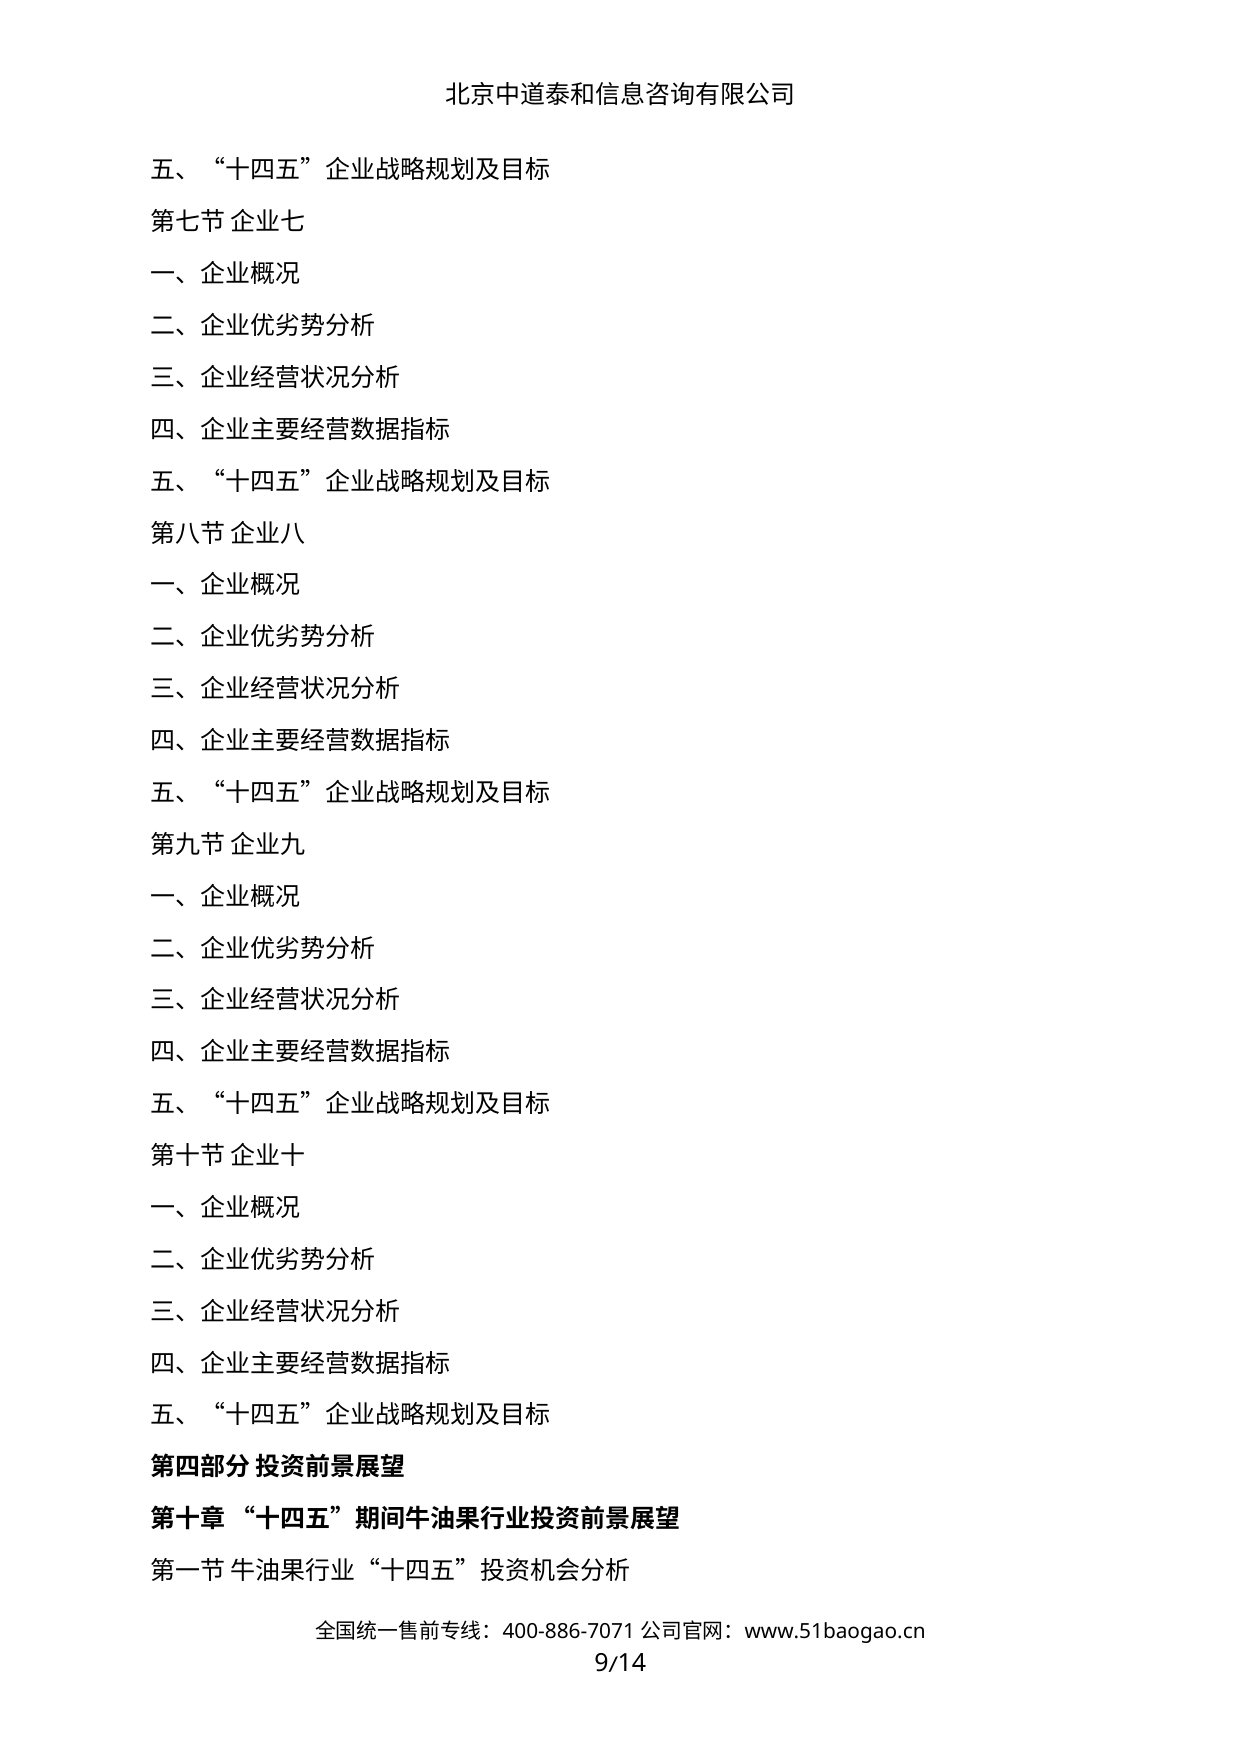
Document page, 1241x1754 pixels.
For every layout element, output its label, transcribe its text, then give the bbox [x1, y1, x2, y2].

text 第七节 企业七 [150, 202, 1090, 238]
text 四、企业主要经营数据指标 [150, 409, 1090, 446]
text 三、企业经营状况分析 [150, 1291, 1090, 1327]
text 二、企业优劣势分析 [150, 928, 1090, 964]
text 第十节 企业十 [150, 1136, 1090, 1172]
text 一、企业概况 [150, 1187, 1090, 1224]
text 二、企业优劣势分析 [150, 306, 1090, 342]
text 五、“十四五”企业战略规划及目标 [150, 461, 1090, 497]
text 五、“十四五”企业战略规划及目标 [150, 772, 1090, 809]
text 三、企业经营状况分析 [150, 980, 1090, 1016]
text 第八节 企业八 [150, 513, 1090, 549]
text 三、企业经营状况分析 [150, 669, 1090, 705]
text 第九节 企业九 [150, 824, 1090, 861]
text 第一节 牛油果行业“十四五”投资机会分析 [150, 1551, 1090, 1587]
text 第十章 “十四五”期间牛油果行业投资前景展望 [150, 1499, 1090, 1535]
text 五、“十四五”企业战略规划及目标 [150, 1395, 1090, 1431]
text 四、企业主要经营数据指标 [150, 721, 1090, 757]
text 第四部分 投资前景展望 [150, 1447, 1090, 1483]
text 四、企业主要经营数据指标 [150, 1343, 1090, 1379]
text 一、企业概况 [150, 565, 1090, 601]
text 五、“十四五”企业战略规划及目标 [150, 1084, 1090, 1120]
text 四、企业主要经营数据指标 [150, 1032, 1090, 1068]
text 一、企业概况 [150, 254, 1090, 290]
text 二、企业优劣势分析 [150, 1239, 1090, 1276]
text 二、企业优劣势分析 [150, 617, 1090, 653]
text 五、“十四五”企业战略规划及目标 [150, 150, 1090, 186]
text 一、企业概况 [150, 876, 1090, 912]
text 三、企业经营状况分析 [150, 357, 1090, 394]
